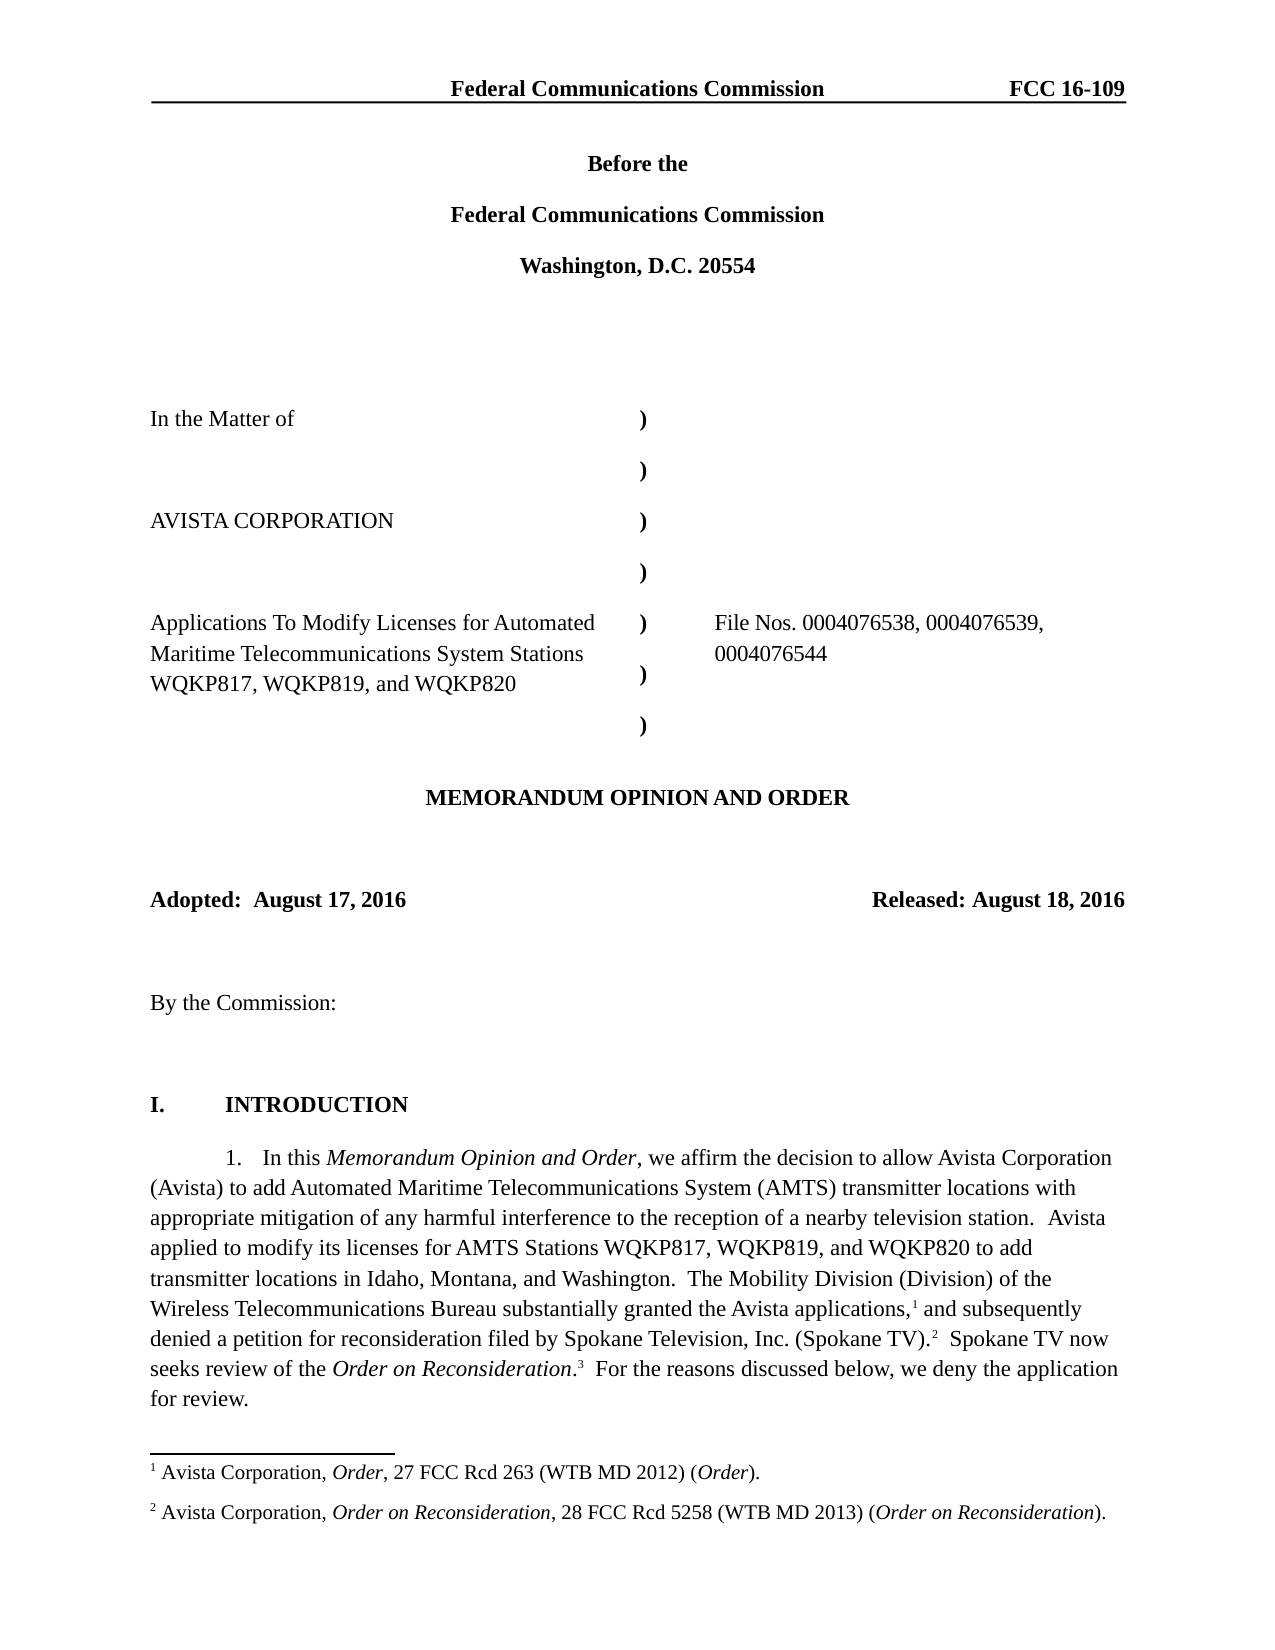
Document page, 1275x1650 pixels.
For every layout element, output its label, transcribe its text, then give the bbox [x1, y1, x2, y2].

text By the Commission: [150, 988, 1125, 1015]
text In this Memorandum Opinion and Order, we affirm the decision to allow Avista Corporation (Avista) to add Automated Maritime Telecommunications System (AMTS) transmitter locations with appropriate mitigation of any harmful interference to the reception of a nearby television station. Avista applied to modify its licenses for AMTS Stations WQKP817, WQKP819, and WQKP820 to add transmitter locations in Idaho, Montana, and Washington. The Mobility Division (Division) of the Wireless Telecommunications Bureau substantially granted the Avista applications, and subsequently denied a petition for reconsideration filed by Spokane Television, Inc. (Spokane TV). Spokane TV now seeks review of the Order on Reconsideration. For the reasons discussed below, we deny the application for review. [150, 1144, 1125, 1412]
table_header File Nos. 0004076538, 0004076539, 0004076544 [703, 405, 1144, 772]
table_header ) ) ) ) ) ) ) [628, 405, 703, 772]
list INTRODUCTION [150, 1091, 1125, 1117]
table_header In the Matter of AVISTA CORPORATION Applications To Modify Licenses for Automated Maritime Telecommunications System Stations WQKP817, WQKP819, and WQKP820 [139, 405, 628, 772]
text MEMORANDUM OPINION AND ORDER [150, 784, 1125, 811]
text Before the [150, 150, 1125, 176]
text Washington, D.C. 20554 [150, 252, 1125, 278]
text Adopted: August 17, 2016 Released: August 18, 2016 [150, 886, 1125, 913]
text Federal Communications Commission [150, 201, 1125, 227]
